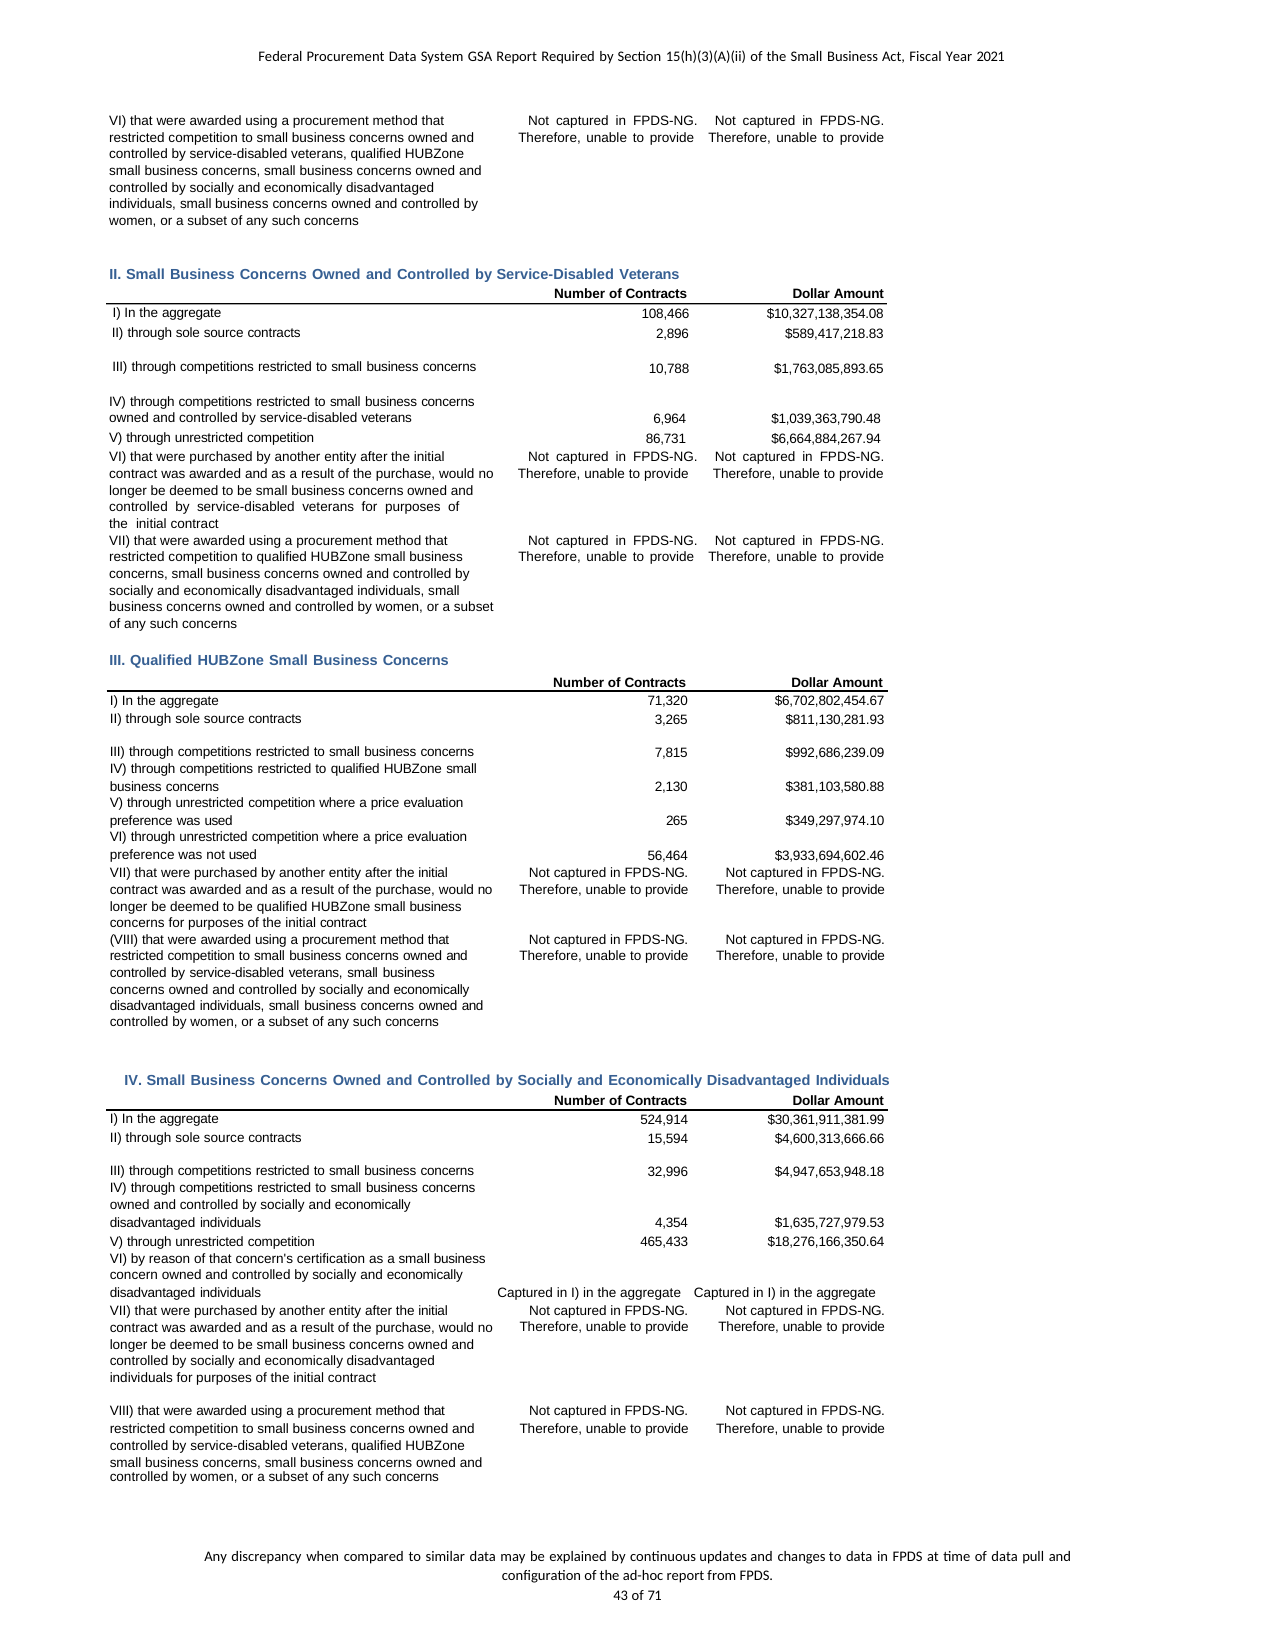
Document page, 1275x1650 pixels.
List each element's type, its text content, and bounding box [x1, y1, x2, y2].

text VI) that were awarded using a procurement method that Not captured in FPDS-NG. Not captured in FPDS-NG. restricted competition to small business concerns owned and Therefore, unable to provide Therefore, unable to provide controlled by service-disabled veterans, qualified HUBZone [109, 113, 884, 162]
text controlled by service-disabled veterans for purposes of the initial contract [109, 499, 459, 531]
text owned and controlled by service-disabled veterans 6,964 $1,039,363,790.48 [109, 410, 1117, 427]
subtitle Qualified HUBZone Small Business Concerns [109, 652, 460, 668]
text socially and economically disadvantaged individuals, small business concerns owned and controlled by women, or a subset of any such concerns [109, 582, 495, 631]
list through sole source contracts 2,896 $589,417,218.83 [94, 325, 884, 342]
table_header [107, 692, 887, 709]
list through unrestricted competition 86,731 $6,664,884,267.94 [109, 430, 1117, 447]
list that were awarded using a procurement method that Not captured in FPDS-NG. Not captured in FPDS-NG. restricted competition to qualified HUBZone small business Therefore, unable to provide Therefore, unable to provide concerns, small business concerns owned and controlled by [109, 532, 884, 581]
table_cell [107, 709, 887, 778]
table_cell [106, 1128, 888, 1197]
list through competitions restricted to small business concerns 10,788 $1,763,085,893.65 [94, 359, 884, 376]
list In the aggregate 108,466 $10,327,138,354.08 [94, 302, 884, 322]
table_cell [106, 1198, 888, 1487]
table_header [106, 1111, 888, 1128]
text Number of Contracts Dollar Amount [94, 1093, 884, 1108]
subtitle Number of Contracts Dollar Amount [94, 286, 884, 302]
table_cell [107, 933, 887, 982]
text small business concerns, small business concerns owned and controlled by socially and economically disadvantaged individuals, small business concerns owned and controlled by women, or a subset of any such concerns [109, 163, 495, 228]
list through competitions restricted to small business concerns [109, 393, 1117, 409]
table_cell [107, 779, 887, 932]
list that were purchased by another entity after the initial Not captured in FPDS-NG. Not captured in FPDS-NG. contract was awarded and as a result of the purchase, would no Therefore, unable to provide Therefore, unable to provide longer be deemed to be small business concerns owned and [109, 449, 884, 498]
text Number of Contracts Dollar Amount [553, 675, 1117, 690]
subtitle Small Business Concerns Owned and Controlled by Socially and Economically Disadvantaged Individuals [94, 1072, 890, 1089]
subtitle Small Business Concerns Owned and Controlled by Service-Disabled Veterans [109, 266, 1117, 282]
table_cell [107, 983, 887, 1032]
